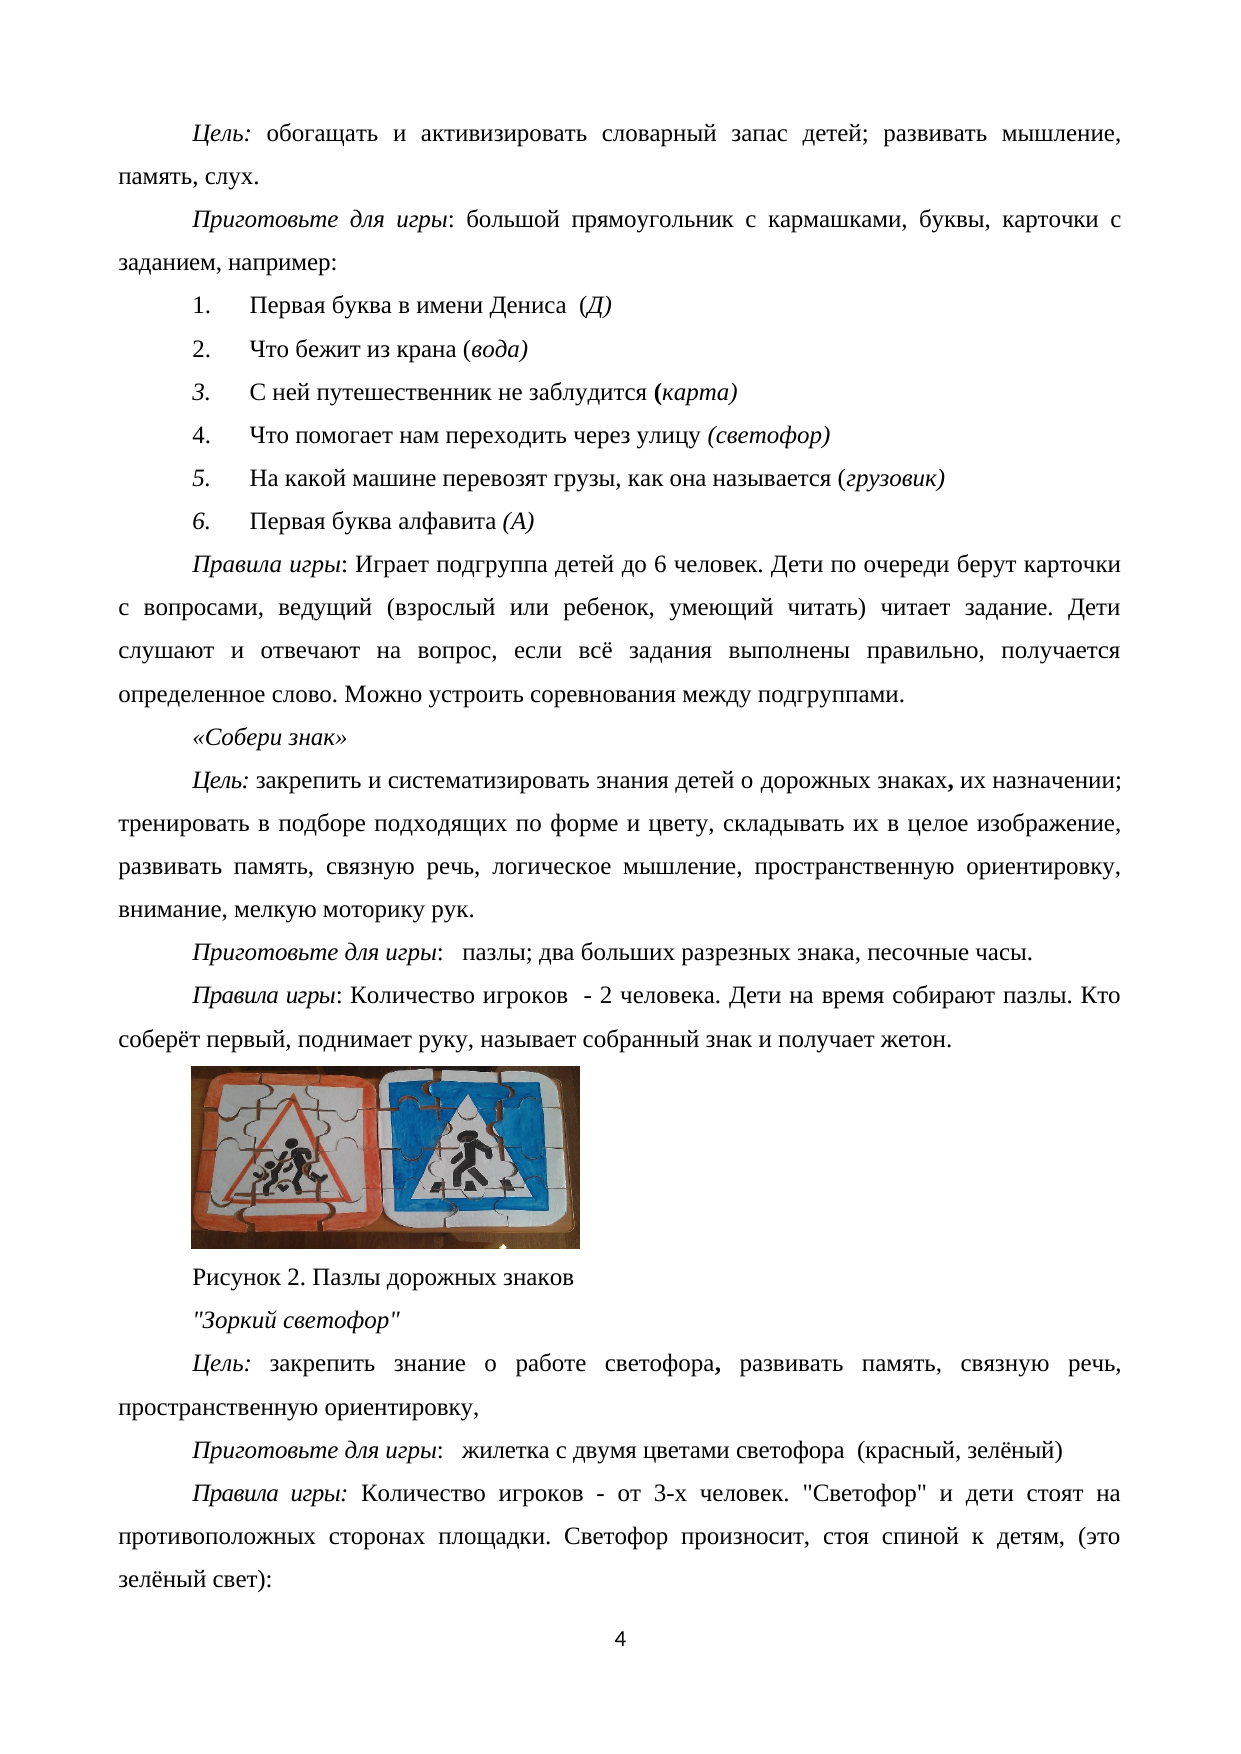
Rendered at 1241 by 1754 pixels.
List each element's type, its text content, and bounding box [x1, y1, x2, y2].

text "Зоркий светофор" [118, 1305, 1122, 1334]
list Первая буква алфавита (А) [118, 506, 1122, 535]
text Рисунок 2. Пазлы дорожных знаков [118, 1262, 1122, 1291]
text Приготовьте для игры: жилетка с двумя цветами светофора (красный, зелёный) [118, 1435, 1122, 1463]
text Цель: закрепить и систематизировать знания детей о дорожных знаках, их назначении; тренировать в подборе подходящих по форме и цвету, складывать их в целое изображение, развивать память, связную речь, логическое мышление, пространственную ориентировку, внимание, мелкую моторику рук. [118, 765, 1122, 923]
list На какой машине перевозят грузы, как она называется (грузовик) [118, 463, 1122, 492]
picture [191, 1066, 580, 1249]
text Приготовьте для игры: пазлы; два больших разрезных знака, песочные часы. [118, 937, 1122, 966]
text Цель: закрепить знание о работе светофора, развивать память, связную речь, пространственную ориентировку, [118, 1348, 1122, 1420]
list Первая буква в имени Дениса (Д) [118, 291, 1122, 319]
text Приготовьте для игры: большой прямоугольник с кармашками, буквы, карточки с заданием, например: [118, 204, 1122, 276]
text Правила игры: Количество игроков - 2 человека. Дети на время собирают пазлы. Кто соберёт первый, поднимает руку, называет собранный знак и получает жетон. [118, 981, 1122, 1052]
list Что помогает нам переходить через улицу (светофор) [118, 420, 1122, 449]
list Что бежит из крана (вода) [118, 334, 1122, 362]
text Правила игры: Количество игроков - от 3-х человек. "Светофор" и дети стоят на противоположных сторонах площадки. Светофор произносит, стоя спиной к детям, (это зелёный свет): [118, 1478, 1122, 1593]
text «Собери знак» [118, 722, 1122, 751]
list С ней путешественник не заблудится (карта) [118, 377, 1122, 406]
text Правила игры: Играет подгруппа детей до 6 человек. Дети по очереди берут карточки с вопросами, ведущий (взрослый или ребенок, умеющий читать) читает задание. Дети слушают и отвечают на вопрос, если всё задания выполнены правильно, получается определенное слово. Можно устроить соревнования между подгруппами. [118, 549, 1122, 707]
text Цель: обогащать и активизировать словарный запас детей; развивать мышление, память, слух. [118, 118, 1122, 190]
